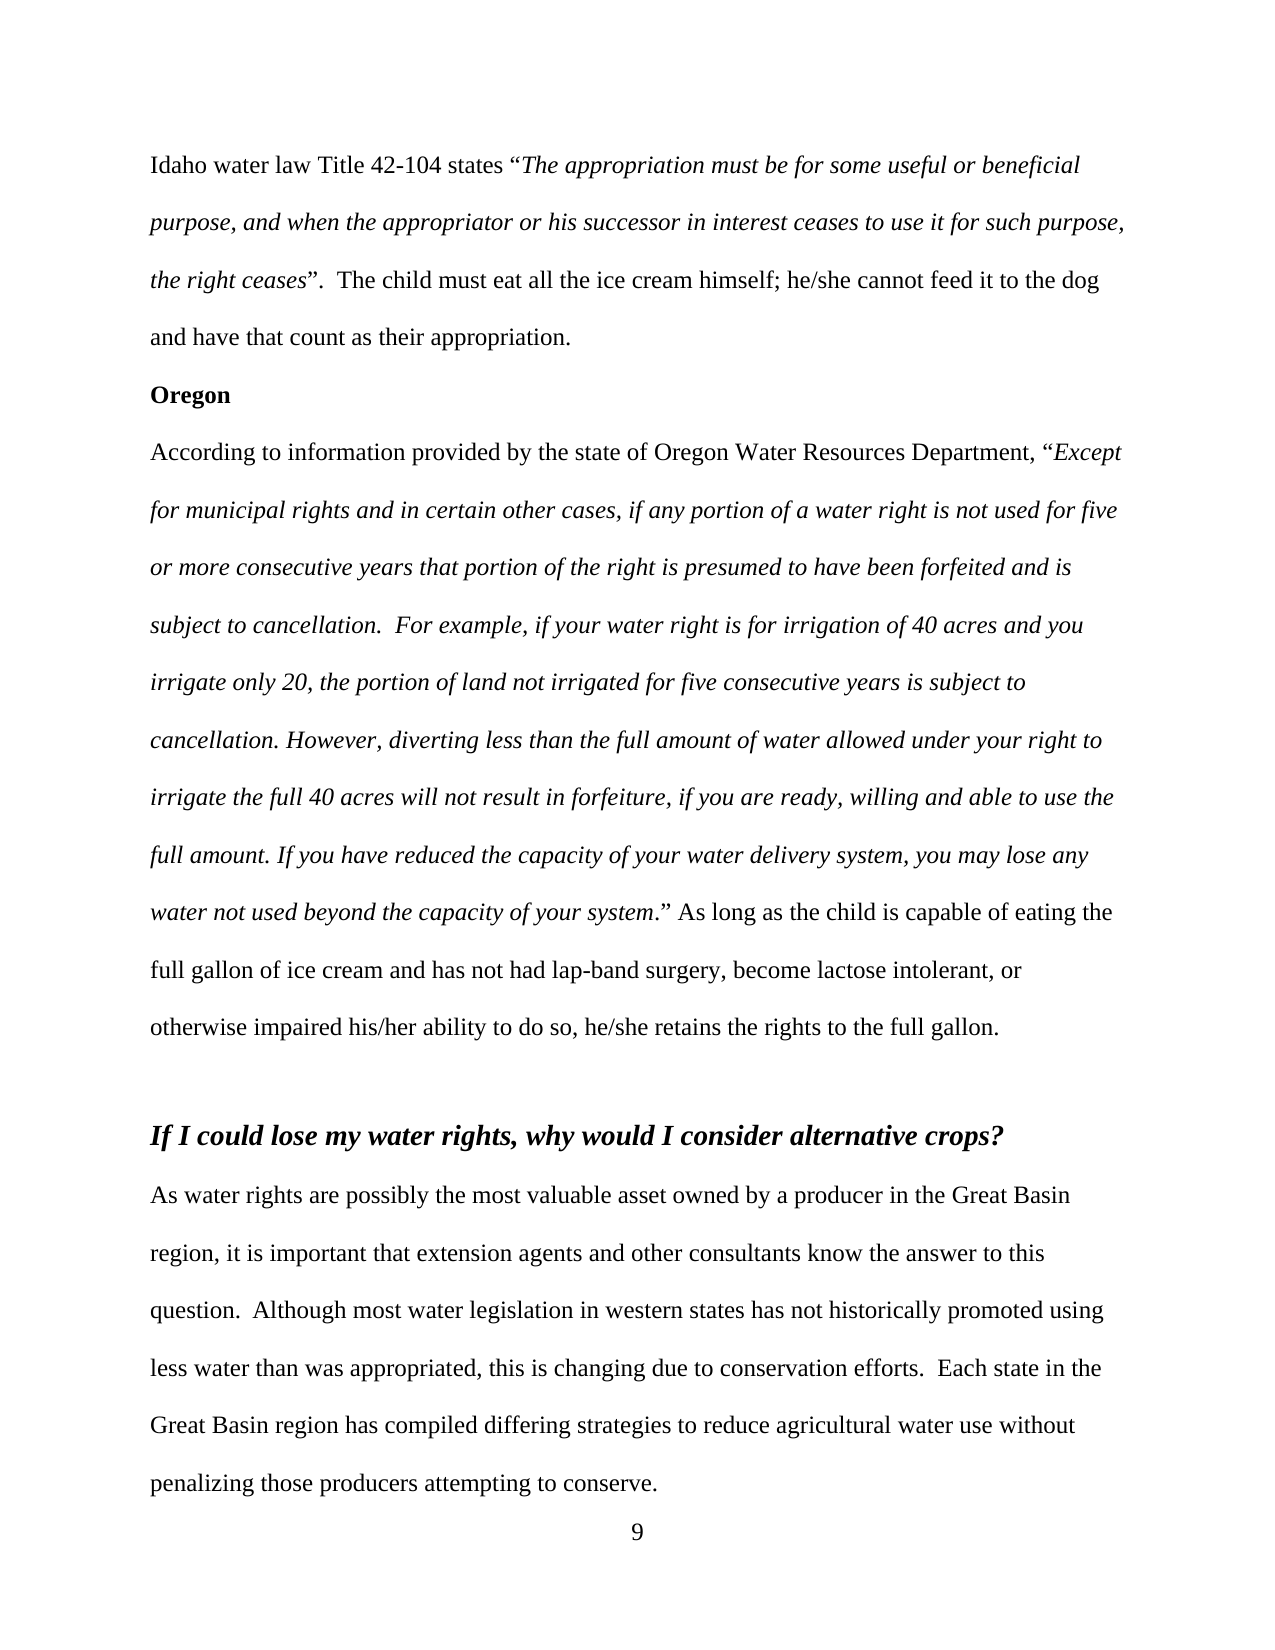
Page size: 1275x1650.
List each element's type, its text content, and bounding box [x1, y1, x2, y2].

text As water rights are possibly the most valuable asset owned by a producer in the Great Basin region, it is important that extension agents and other consultants know the answer to this question. Although most water legislation in western states has not historically promoted using less water than was appropriated, this is changing due to conservation efforts. Each state in the region has compiled differing strategies to reduce agricultural water use without penalizing those producers attempting to conserve. [150, 1180, 1125, 1496]
text If I could lose my water rights, why would I consider alternative crops? [150, 1118, 1125, 1151]
text According to information provided by the state of Oregon Water Resources Department, “Except for municipal rights and in certain other cases, if any portion of a water right is not used for five or more consecutive years that portion of the right is presumed to have been forfeited and is subject to cancellation. For example, if your water right is for irrigation of 40 acres and you irrigate only 20, the portion of land not irrigated for five consecutive years is subject to cancellation. However, diverting less than the full amount of water allowed under your right to irrigate the full 40 acres will not result in forfeiture, if you are ready, willing and able to use the full amount. If you have reduced the capacity of your water delivery system, you may lose any water not used beyond the capacity of your system.” As long as the child is capable of eating the full gallon of ice cream and has not had lap-band surgery, become lactose intolerant, or otherwise impaired his/her ability to do so, he/she retains the rights to the full gallon. [150, 437, 1125, 1041]
text Oregon [150, 380, 1125, 409]
text Idaho water law Title 42-104 states “The appropriation must be for some useful or beneficial purpose, and when the appropriator or his successor in interest ceases to use it for such purpose, the right ceases”. The child must eat all the ice cream himself; he/she cannot feed it to the dog and have that count as their appropriation. [150, 150, 1125, 351]
